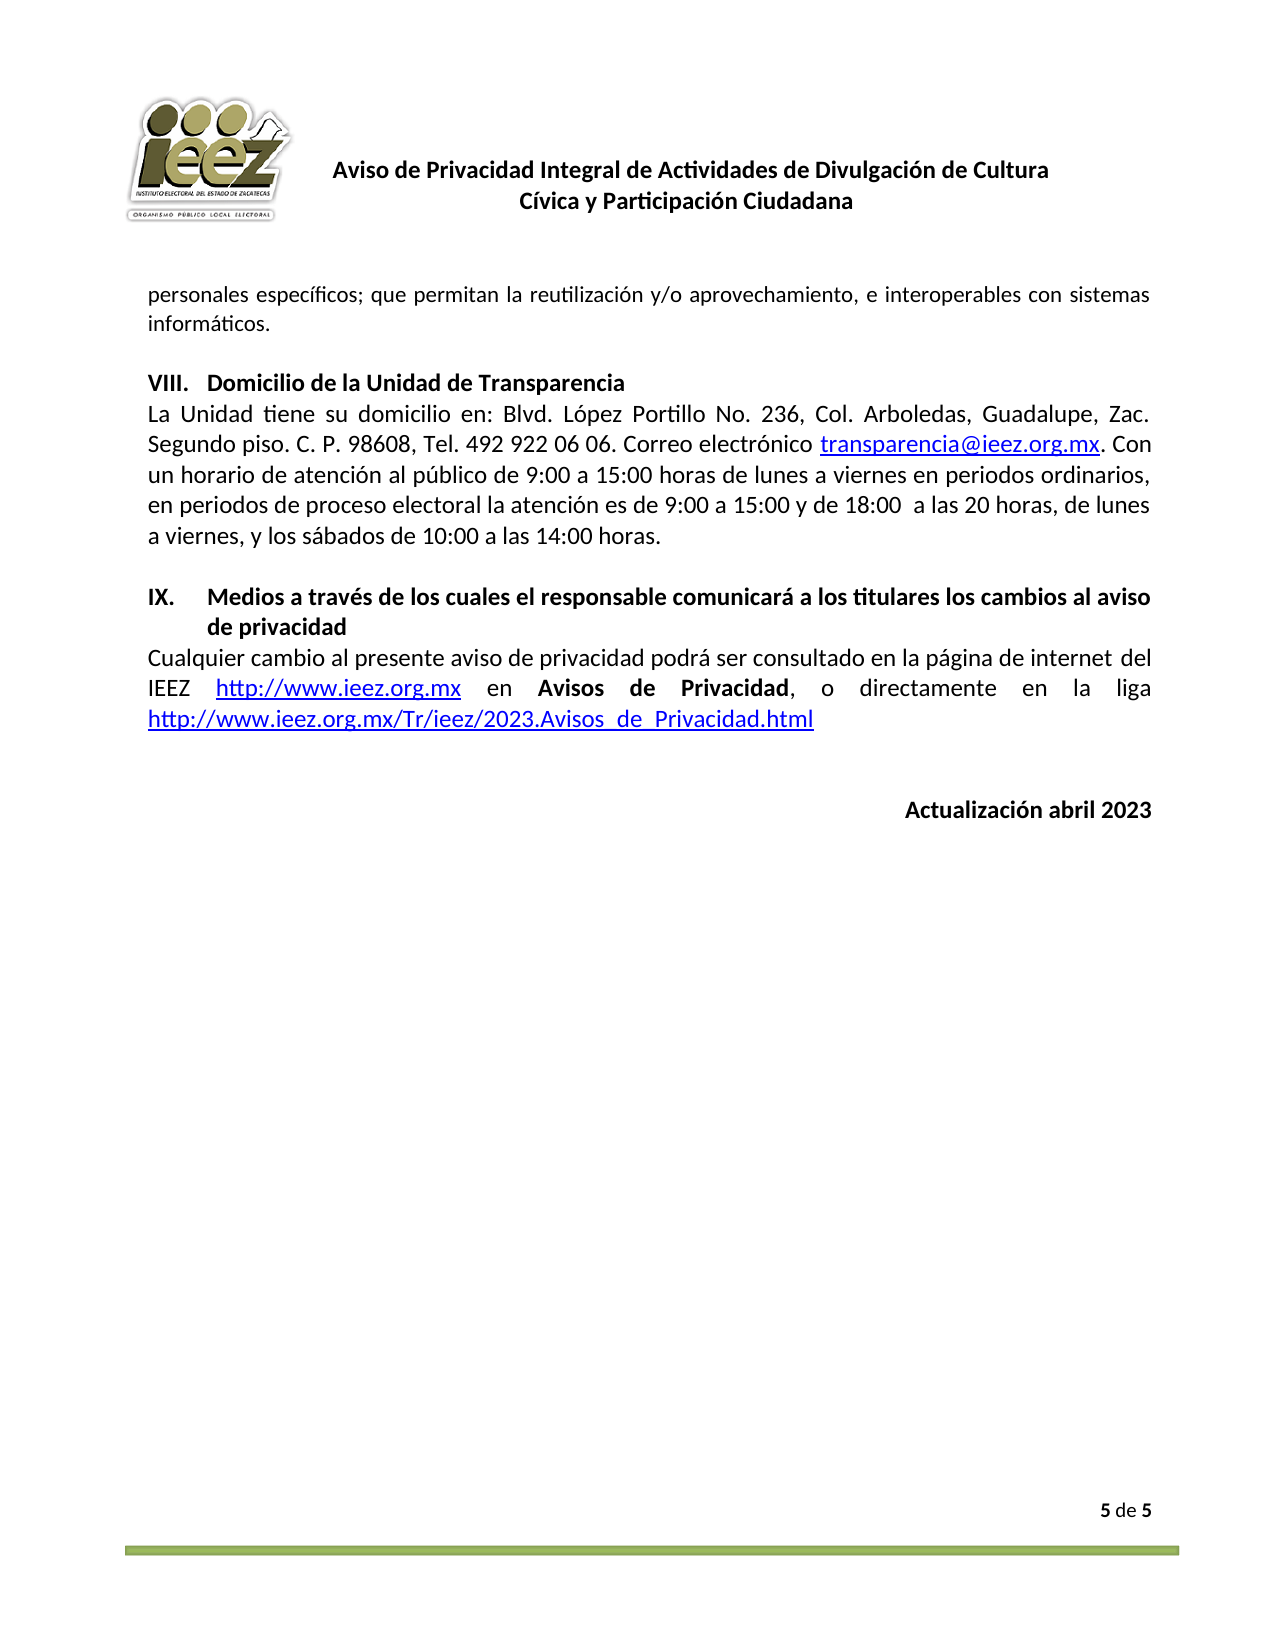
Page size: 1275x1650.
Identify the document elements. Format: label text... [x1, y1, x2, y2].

text La Unidad tiene su domicilio en: Blvd. López Portillo No. 236, Col. Arboledas, Guadalupe, Zac. Segundo piso. C. P. 98608, Tel. 492 922 06 06. Correo electrónico transparencia@ieez.org.mx. Con un horario de atención al público de 9:00 a 15:00 horas de lunes a viernes en periodos ordinarios, en periodos de proceso electoral la atención es de 9:00 a 15:00 y de 18:00 a las 20 horas, de lunes a viernes, y los sábados de 10:00 a las 14:00 horas. [148, 398, 1152, 550]
text Cualquier cambio al presente aviso de privacidad podrá ser consultado en la página de internet del IEEZ http://www.ieez.org.mx en Avisos de Privacidad, o directamente en la liga http://www.ieez.org.mx/Tr/ieez/2023.Avisos_de_Privacidad.html [148, 642, 1152, 733]
list Domicilio de la Unidad de Transparencia [148, 367, 1152, 398]
text Actualización abril 2023 [148, 794, 1152, 825]
picture [125, 95, 296, 224]
list Medios a través de los cuales el responsable comunicará a los titulares los cambios al aviso de privacidad [148, 581, 1152, 642]
